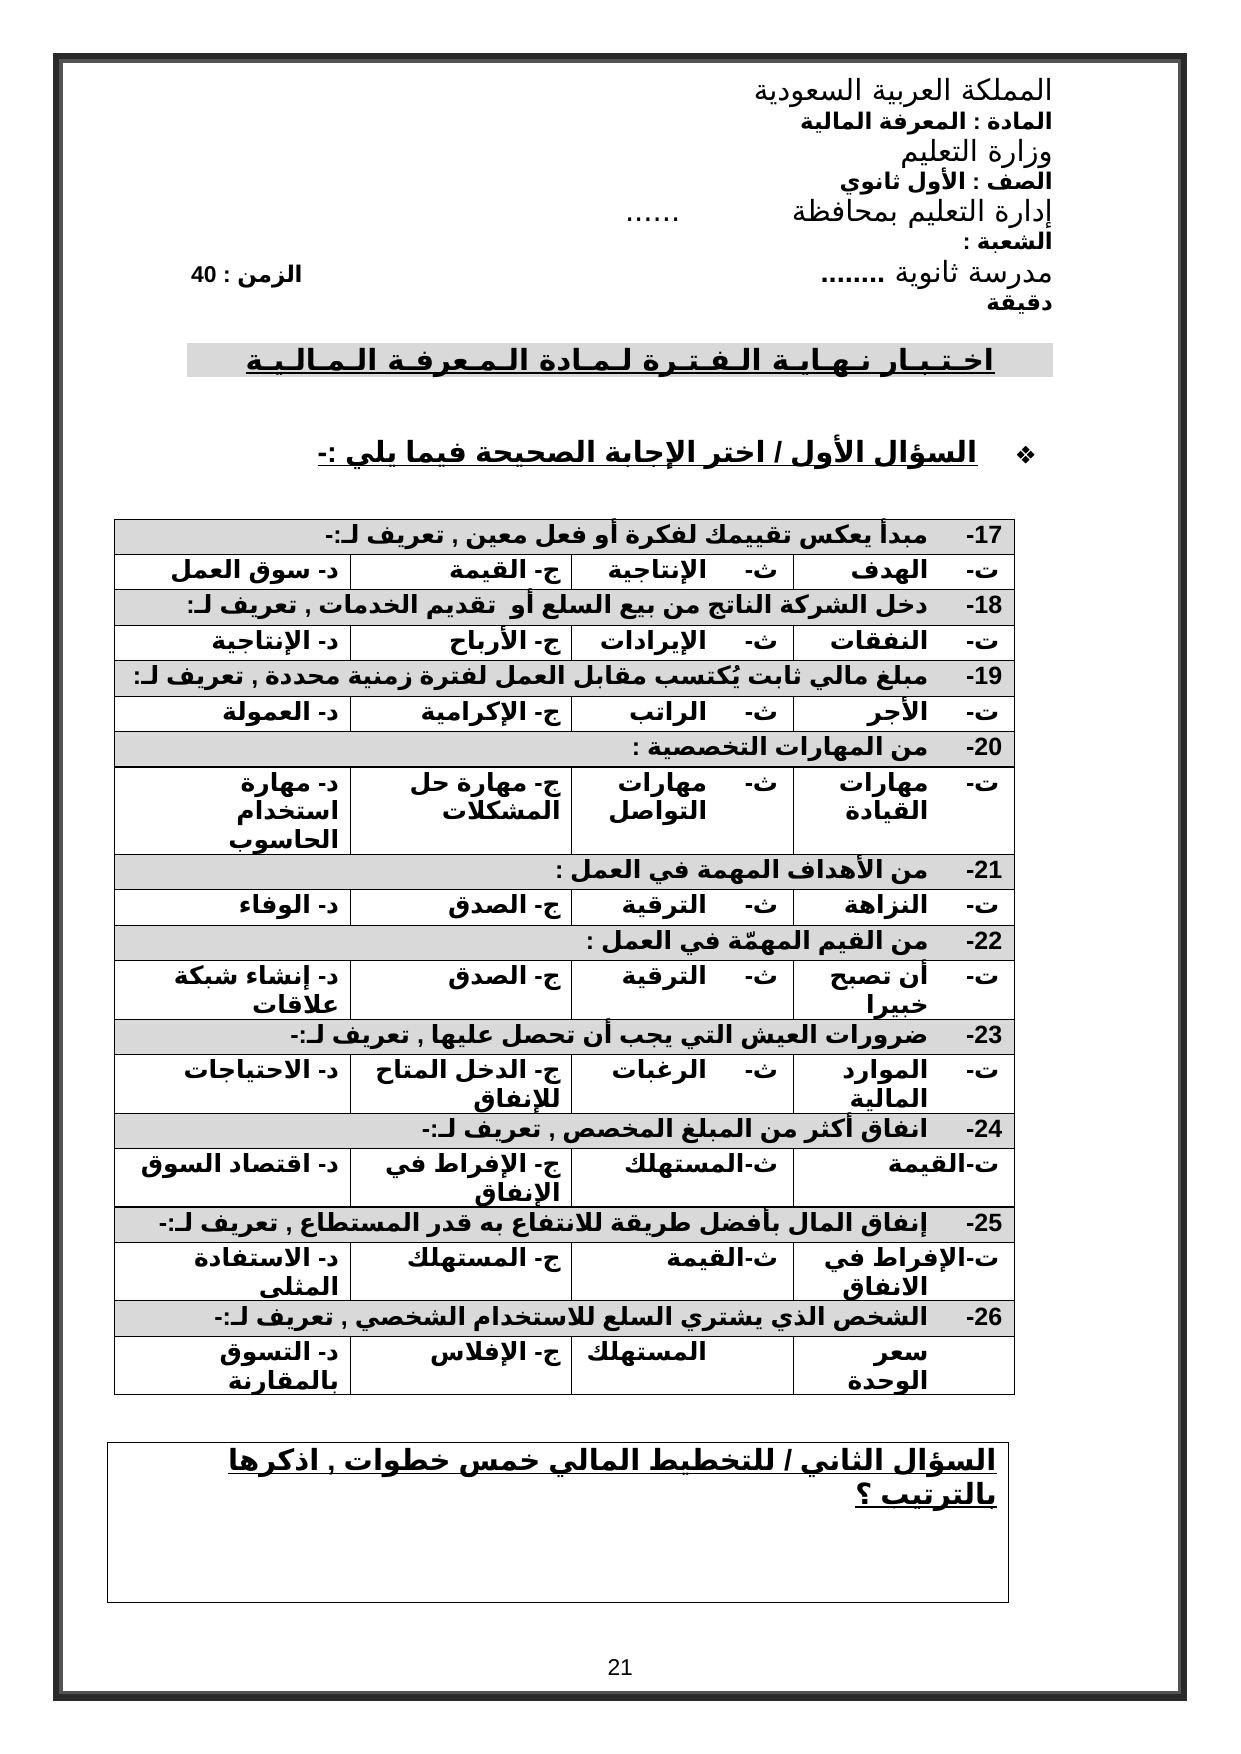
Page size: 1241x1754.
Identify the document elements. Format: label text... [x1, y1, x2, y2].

table_cell المستهلك [572, 1337, 793, 1394]
table_cell الأجر [794, 697, 1014, 731]
table_cell د- الإنتاجية [115, 626, 350, 660]
table_cell ضرورات العيش التي يجب أن تحصل عليها , تعريف لـ:- [115, 1020, 1014, 1054]
table_cell د- مهارة استخدام الحاسوب [115, 768, 350, 854]
table_cell دخل الشركة الناتج من بيع السلع أو تقديم الخدمات , تعريف لـ: [115, 590, 1014, 625]
table_cell الهدف [794, 555, 1014, 589]
table_cell الشخص الذي يشتري السلع للاستخدام الشخصي , تعريف لـ:- [115, 1301, 1014, 1336]
table_cell الإيرادات [572, 626, 793, 660]
table_cell من القيم المهمّة في العمل : [115, 926, 1014, 960]
table_cell ج- مهارة حل المشكلات [351, 768, 571, 854]
table_cell الترقية [572, 890, 793, 924]
table_cell ج- الإفلاس [351, 1337, 571, 1394]
table_cell ج- الأرباح [351, 626, 571, 660]
table_cell أن تصبح خبيرا [794, 961, 1014, 1018]
table_cell النزاهة [794, 890, 1014, 924]
table_cell مبلغ مالي ثابت يُكتسب مقابل العمل لفترة زمنية محددة , تعريف لـ: [115, 661, 1014, 696]
table_cell إنفاق المال بأفضل طريقة للانتفاع به قدر المستطاع , تعريف لـ:- [115, 1208, 1014, 1242]
table_cell الراتب [572, 697, 793, 731]
table_cell انفاق أكثر من المبلغ المخصص , تعريف لـ:- [115, 1114, 1014, 1148]
table_cell الإفراط في الانفاق [794, 1243, 1014, 1300]
list السؤال الأول / اختر الإجابة الصحيحة فيما يلي :- [187, 436, 1015, 469]
table_cell د- الوفاء [115, 890, 350, 924]
table_cell ج- الإكرامية [351, 697, 571, 731]
table_cell ج- الصدق [351, 890, 571, 924]
table_cell ج- الإفراط في الإنفاق [351, 1149, 571, 1206]
table_cell ج- الصدق [351, 961, 571, 1018]
table_cell ج- المستهلك [351, 1243, 571, 1300]
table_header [108, 1443, 1008, 1602]
table_cell ج- القيمة [351, 555, 571, 589]
table_cell مهارات التواصل [572, 768, 793, 854]
table_cell د- إنشاء شبكة علاقات [115, 961, 350, 1018]
table_cell من المهارات التخصصية : [115, 732, 1014, 766]
table_cell د- الاستفادة المثلى [115, 1243, 350, 1300]
table_cell من الأهداف المهمة في العمل : [115, 855, 1014, 889]
table_header مبدأ يعكس تقييمك لفكرة أو فعل معين , تعريف لـ:- [115, 520, 1014, 554]
table_cell القيمة [572, 1243, 793, 1300]
table_cell د- التسوق بالمقارنة [115, 1337, 350, 1394]
table_cell د- العمولة [115, 697, 350, 731]
table_cell سعر الوحدة [794, 1337, 1014, 1394]
table_cell الموارد المالية [794, 1055, 1014, 1112]
table_cell د- اقتصاد السوق [115, 1149, 350, 1206]
table_cell الرغبات [572, 1055, 793, 1112]
table_cell د- سوق العمل [115, 555, 350, 589]
table_cell ج- الدخل المتاح للإنفاق [351, 1055, 571, 1112]
table_cell الإنتاجية [572, 555, 793, 589]
table_cell النفقات [794, 626, 1014, 660]
table_cell المستهلك [572, 1149, 793, 1206]
table_cell الترقية [572, 961, 793, 1018]
table_cell مهارات القيادة [794, 768, 1014, 854]
table_cell القيمة [794, 1149, 1014, 1206]
table_cell د- الاحتياجات [115, 1055, 350, 1112]
